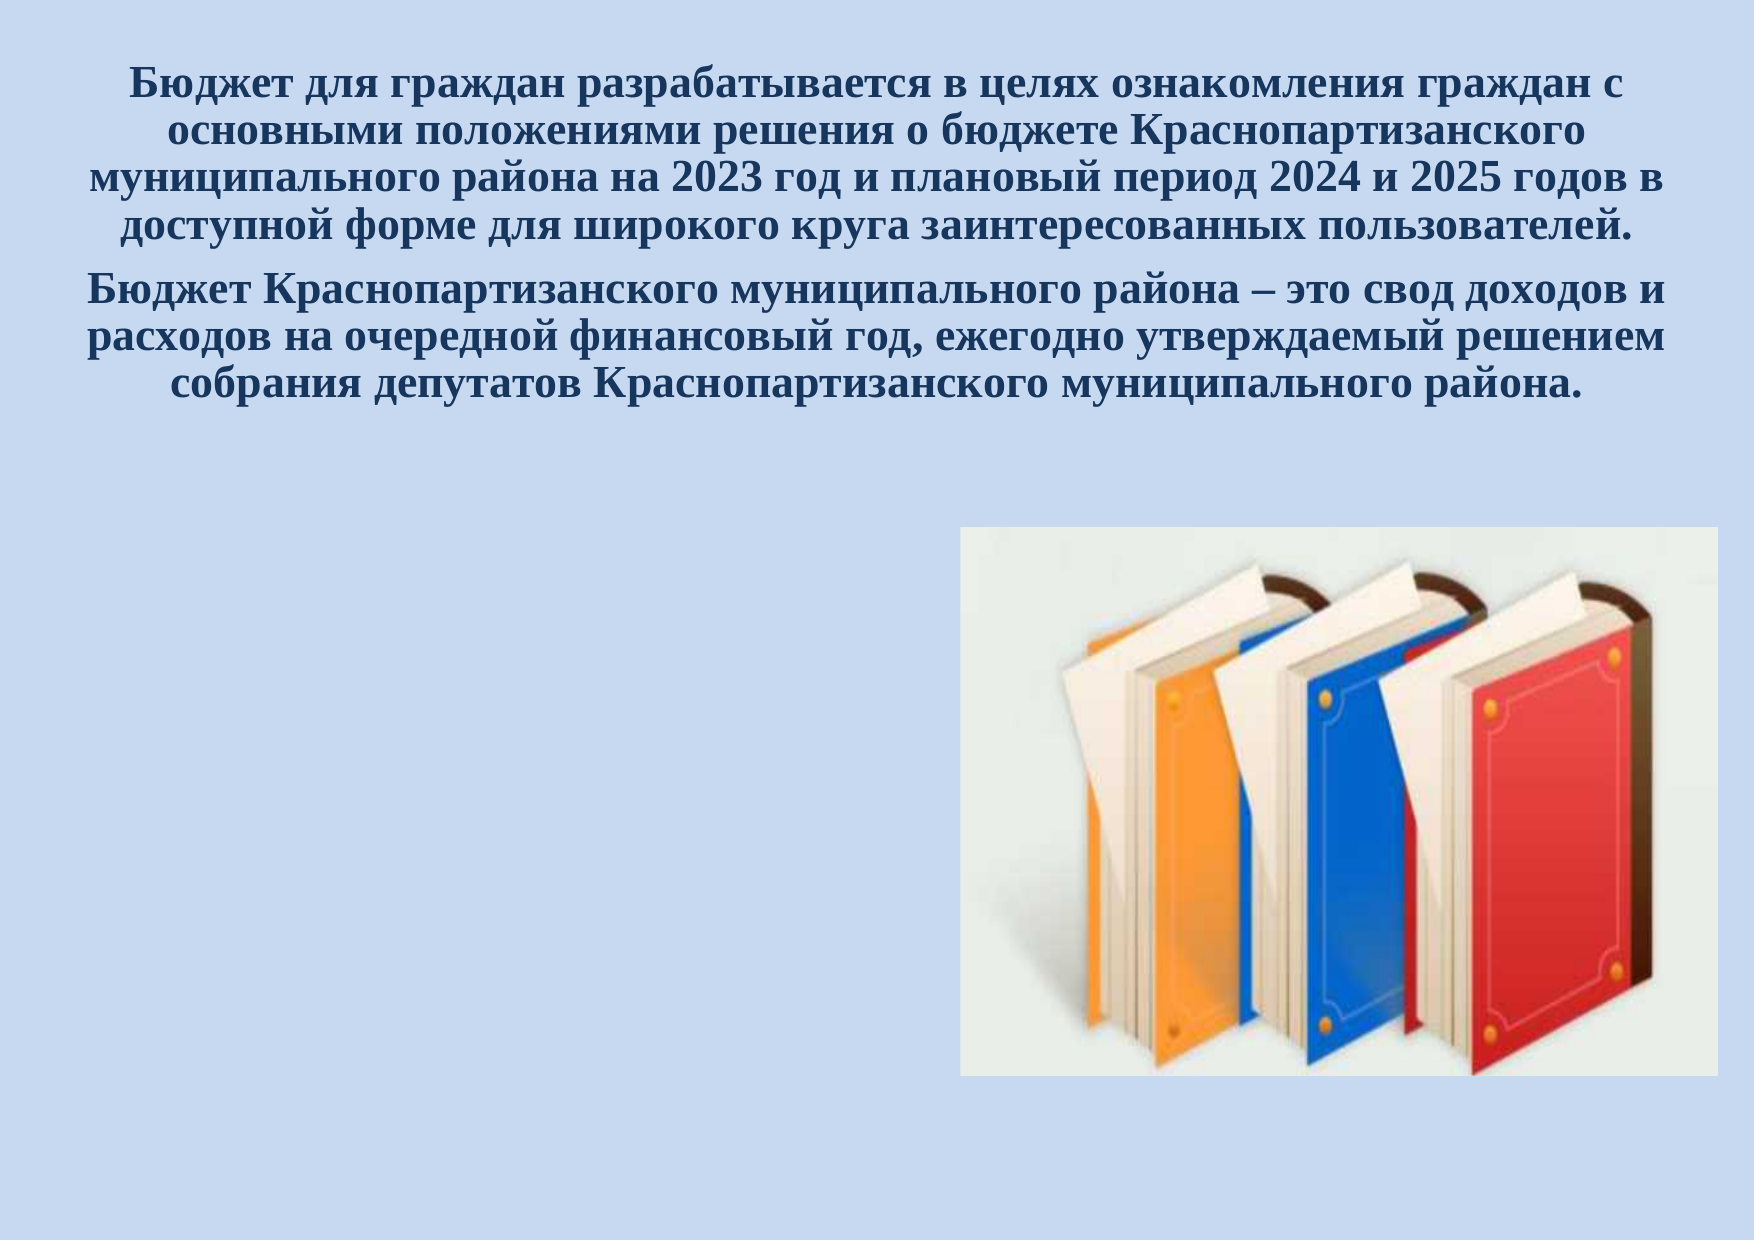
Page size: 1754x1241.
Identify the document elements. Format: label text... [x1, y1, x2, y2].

text Бюджет Краснопартизанского муниципального района – это свод доходов и расходов на очередной финансовый год, ежегодно утверждаемый решением собрания депутатов Краснопартизанского муниципального района. [59, 265, 1695, 407]
text Бюджет для граждан разрабатывается в целях ознакомления граждан с основными положениями решения о бюджете Краснопартизанского муниципального района на 2023 год и плановый период 2024 и 2025 годов в доступной форме для широкого круга заинтересованных пользователей. [59, 59, 1695, 249]
picture [958, 527, 1718, 1073]
